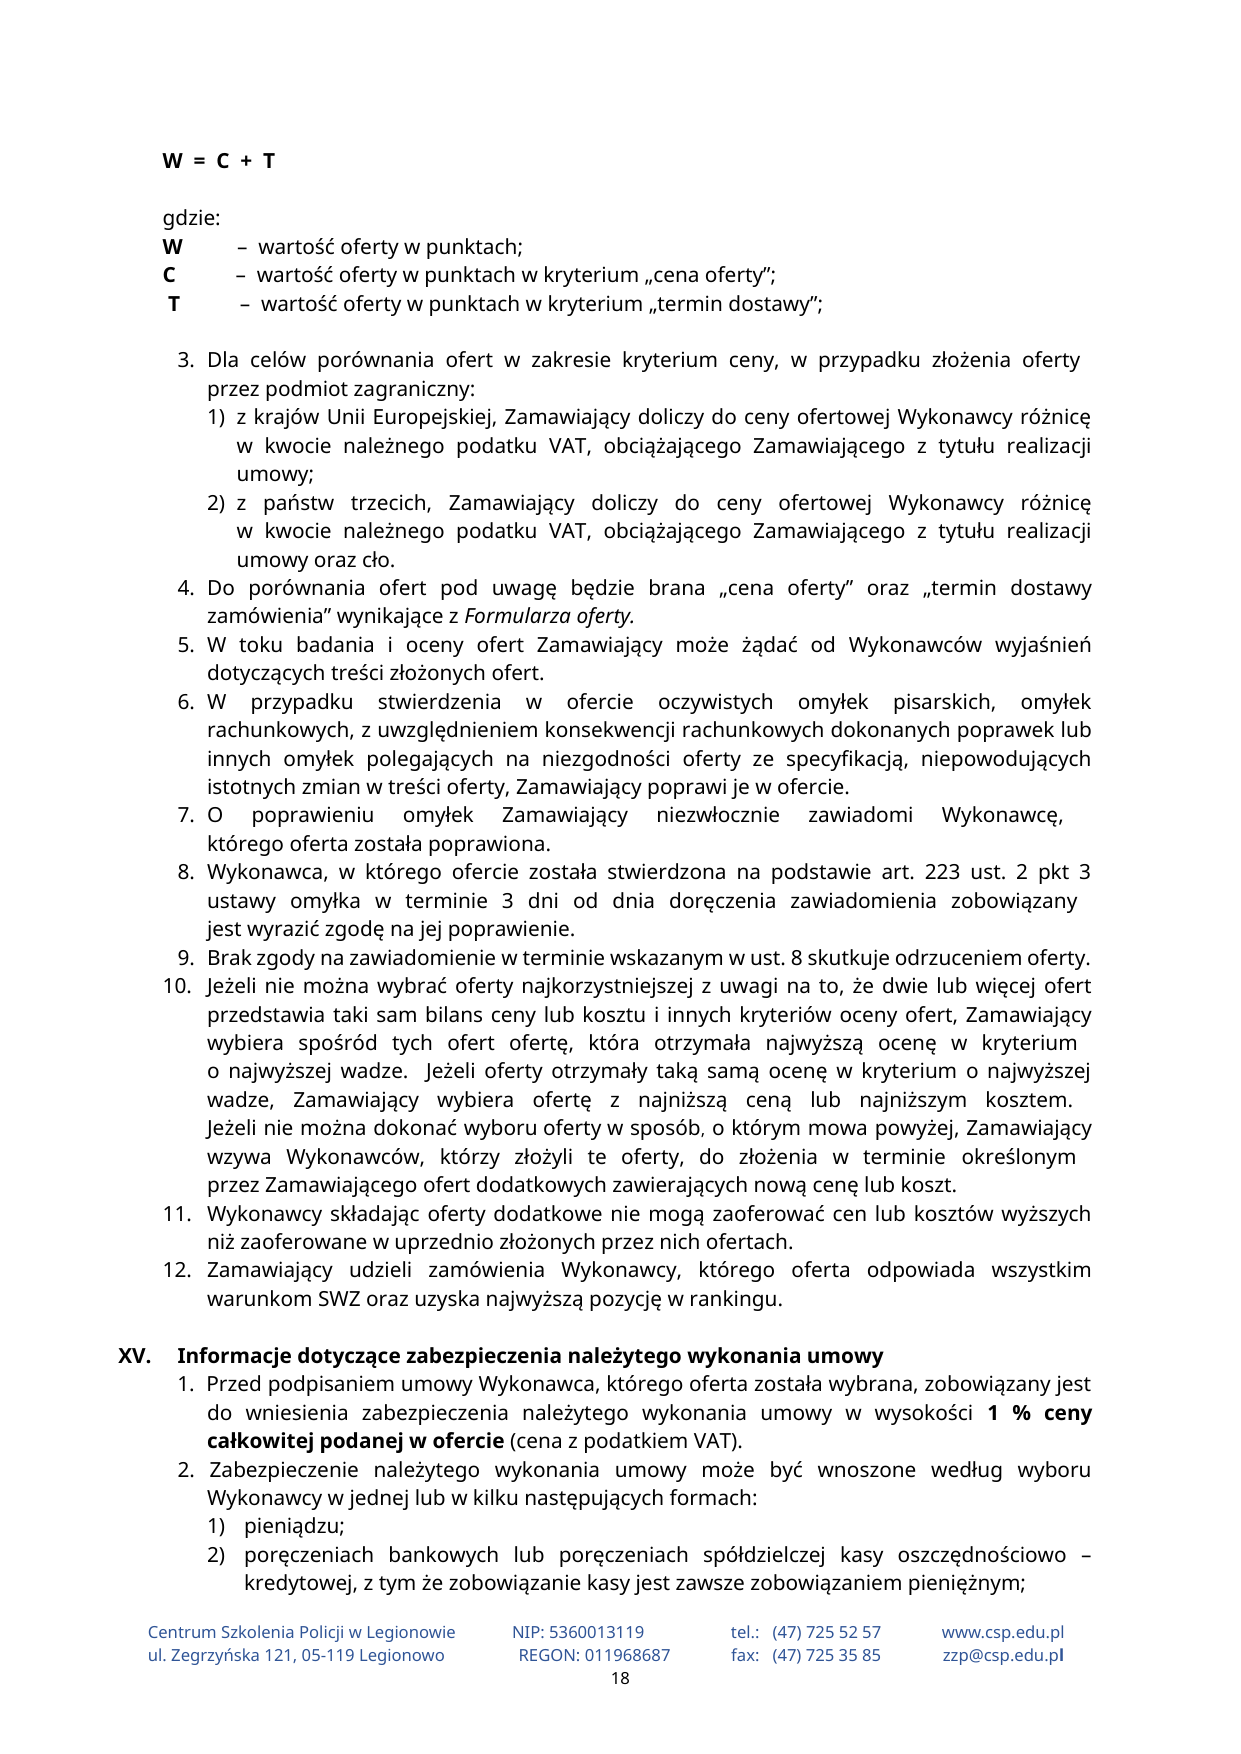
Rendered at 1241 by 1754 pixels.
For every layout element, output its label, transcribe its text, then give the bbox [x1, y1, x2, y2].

text 8. Wykonawca, w którego ofercie została stwierdzona na podstawie art. 223 ust. 2 pkt 3 ustawy omyłka w terminie 3 dni od dnia doręczenia zawiadomienia zobowiązany jest wyrazić zgodę na jej poprawienie. [177, 857, 1092, 943]
text 3. Dla celów porównania ofert w zakresie kryterium ceny, w przypadku złożenia oferty przez podmiot zagraniczny: [177, 346, 1092, 402]
text C – wartość oferty w punktach w kryterium „cena oferty”; [162, 260, 1092, 289]
text 2. Zabezpieczenie należytego wykonania umowy może być wnoszone według wyboru Wykonawcy w jednej lub w kilku następujących formach: [177, 1455, 1092, 1512]
text 11. Wykonawcy składając oferty dodatkowe nie mogą zaoferować cen lub kosztów wyższych niż zaoferowane w uprzednio złożonych przez nich ofertach. [162, 1199, 1092, 1256]
text T – wartość oferty w punktach w kryterium „termin dostawy”; [162, 289, 1092, 317]
text 6. W przypadku stwierdzenia w ofercie oczywistych omyłek pisarskich, omyłek rachunkowych, z uwzględnieniem konsekwencji rachunkowych dokonanych poprawek lub innych omyłek polegających na niezgodności oferty ze specyfikacją, niepowodujących istotnych zmian w treści oferty, Zamawiający poprawi je w ofercie. [177, 687, 1092, 801]
text W – wartość oferty w punktach; [162, 232, 1092, 260]
text 12. Zamawiający udzieli zamówienia Wykonawcy, którego oferta odpowiada wszystkim warunkom SWZ oraz uzyska najwyższą pozycję w rankingu. [162, 1256, 1092, 1312]
text 5. W toku badania i oceny ofert Zamawiający może żądać od Wykonawców wyjaśnień dotyczących treści złożonych ofert. [177, 630, 1092, 687]
text 7. O poprawieniu omyłek Zamawiający niezwłocznie zawiadomi Wykonawcę, którego oferta została poprawiona. [177, 801, 1092, 857]
text gdzie: [162, 203, 1092, 232]
text 10. Jeżeli nie można wybrać oferty najkorzystniejszej z uwagi na to, że dwie lub więcej ofert przedstawia taki sam bilans ceny lub kosztu i innych kryteriów oceny ofert, Zamawiający wybiera spośród tych ofert ofertę, która otrzymała najwyższą ocenę w kryterium o najwyższej wadze. Jeżeli oferty otrzymały taką samą ocenę w kryterium o najwyższej wadze, Zamawiający wybiera ofertę z najniższą ceną lub najniższym kosztem. Jeżeli nie można dokonać wyboru oferty w sposób, o którym mowa powyżej, Zamawiający wzywa Wykonawców, którzy złożyli te oferty, do złożenia w terminie określonym przez Zamawiającego ofert dodatkowych zawierających nową cenę lub koszt. [162, 971, 1092, 1199]
text XV. Informacje dotyczące zabezpieczenia należytego wykonania umowy [118, 1341, 1092, 1369]
text 1) z krajów Unii Europejskiej, Zamawiający doliczy do ceny ofertowej Wykonawcy różnicę w kwocie należnego podatku VAT, obciążającego Zamawiającego z tytułu realizacji umowy; [207, 402, 1092, 488]
text 4. Do porównania ofert pod uwagę będzie brana „cena oferty” oraz „termin dostawy zamówienia” wynikające z Formularza oferty. [177, 573, 1092, 630]
text 9. Brak zgody na zawiadomienie w terminie wskazanym w ust. 8 skutkuje odrzuceniem oferty. [177, 943, 1092, 971]
text 2) poręczeniach bankowych lub poręczeniach spółdzielczej kasy oszczędnościowo –kredytowej, z tym że zobowiązanie kasy jest zawsze zobowiązaniem pieniężnym; [207, 1540, 1092, 1597]
text 1. Przed podpisaniem umowy Wykonawca, którego oferta została wybrana, zobowiązany jest do wniesienia zabezpieczenia należytego wykonania umowy w wysokości 1 % ceny całkowitej podanej w ofercie (cena z podatkiem VAT). [118, 1369, 1092, 1455]
text W = C + T [162, 147, 1092, 175]
text 2) z państw trzecich, Zamawiający doliczy do ceny ofertowej Wykonawcy różnicę w kwocie należnego podatku VAT, obciążającego Zamawiającego z tytułu realizacji umowy oraz cło. [207, 488, 1092, 573]
text 1) pieniądzu; [207, 1512, 1092, 1540]
